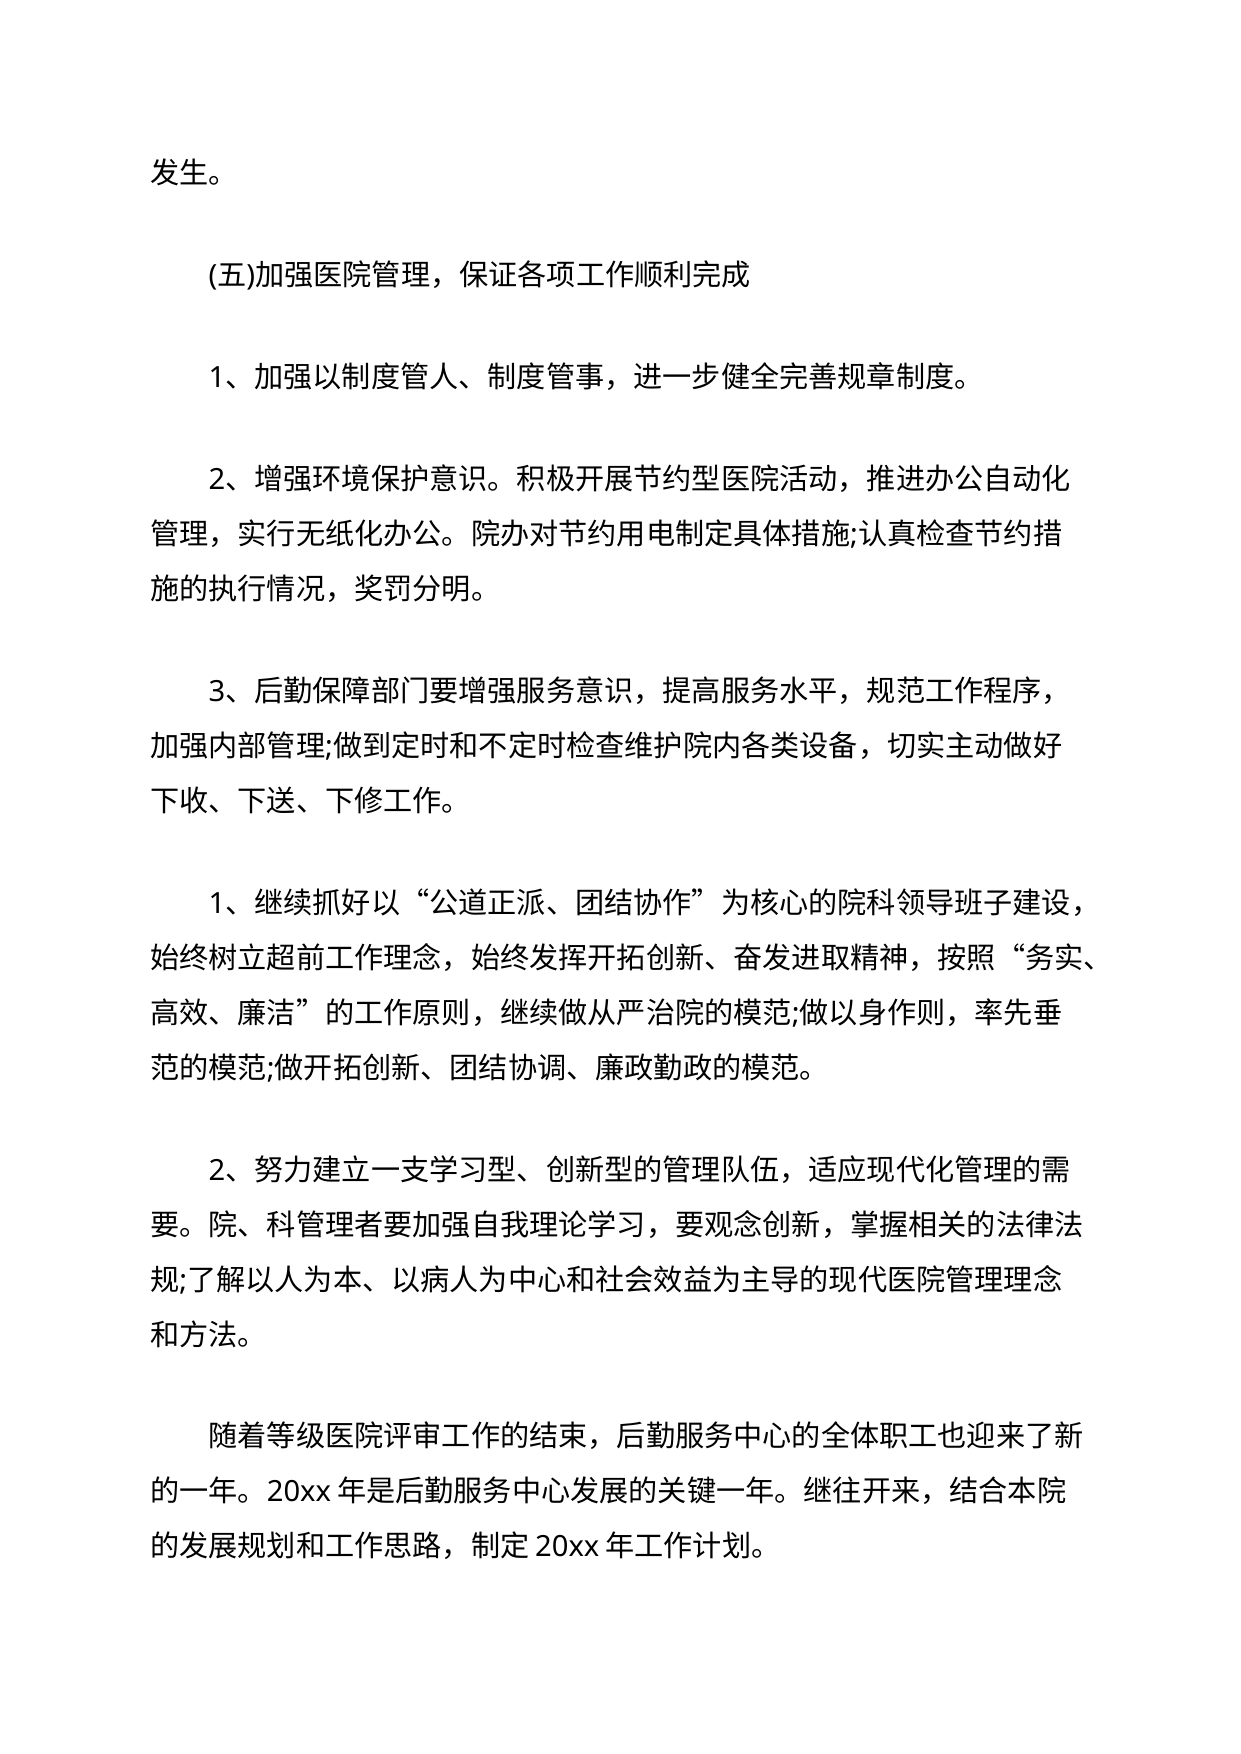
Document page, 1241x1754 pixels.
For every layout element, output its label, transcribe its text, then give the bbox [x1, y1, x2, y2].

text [150, 150, 1090, 192]
text 1、继续抓好以“公道正派、团结协作”为核心的院科领导班子建设，始终树立超前工作理念，始终发挥开拓创新、奋发进取精神，按照“务实、高效、廉洁”的工作原则，继续做从严治院的模范;做以身作则，率先垂范的模范;做开拓创新、团结协调、廉政勤政的模范。 [150, 879, 1090, 1087]
text 随着等级医院评审工作的结束，后勤服务中心的全体职工也迎来了新的一年。20xx年是后勤服务中心发展的关键一年。继往开来，结合本院的发展规划和工作思路，制定20xx年工作计划。 [150, 1413, 1090, 1565]
text 2、努力建立一支学习型、创新型的管理队伍，适应现代化管理的需要。院、科管理者要加强自我理论学习，要观念创新，掌握相关的法律法规;了解以人为本、以病人为中心和社会效益为主导的现代医院管理理念和方法。 [150, 1146, 1090, 1353]
text (五)加强医院管理，保证各项工作顺利完成 [150, 252, 1090, 294]
text 3、后勤保障部门要增强服务意识，提高服务水平，规范工作程序，加强内部管理;做到定时和不定时检查维护院内各类设备，切实主动做好下收、下送、下修工作。 [150, 667, 1090, 820]
text 2、增强环境保护意识。积极开展节约型医院活动，推进办公自动化管理，实行无纸化办公。院办对节约用电制定具体措施;认真检查节约措施的执行情况，奖罚分明。 [150, 456, 1090, 608]
text 1、加强以制度管人、制度管事，进一步健全完善规章制度。 [150, 354, 1090, 396]
